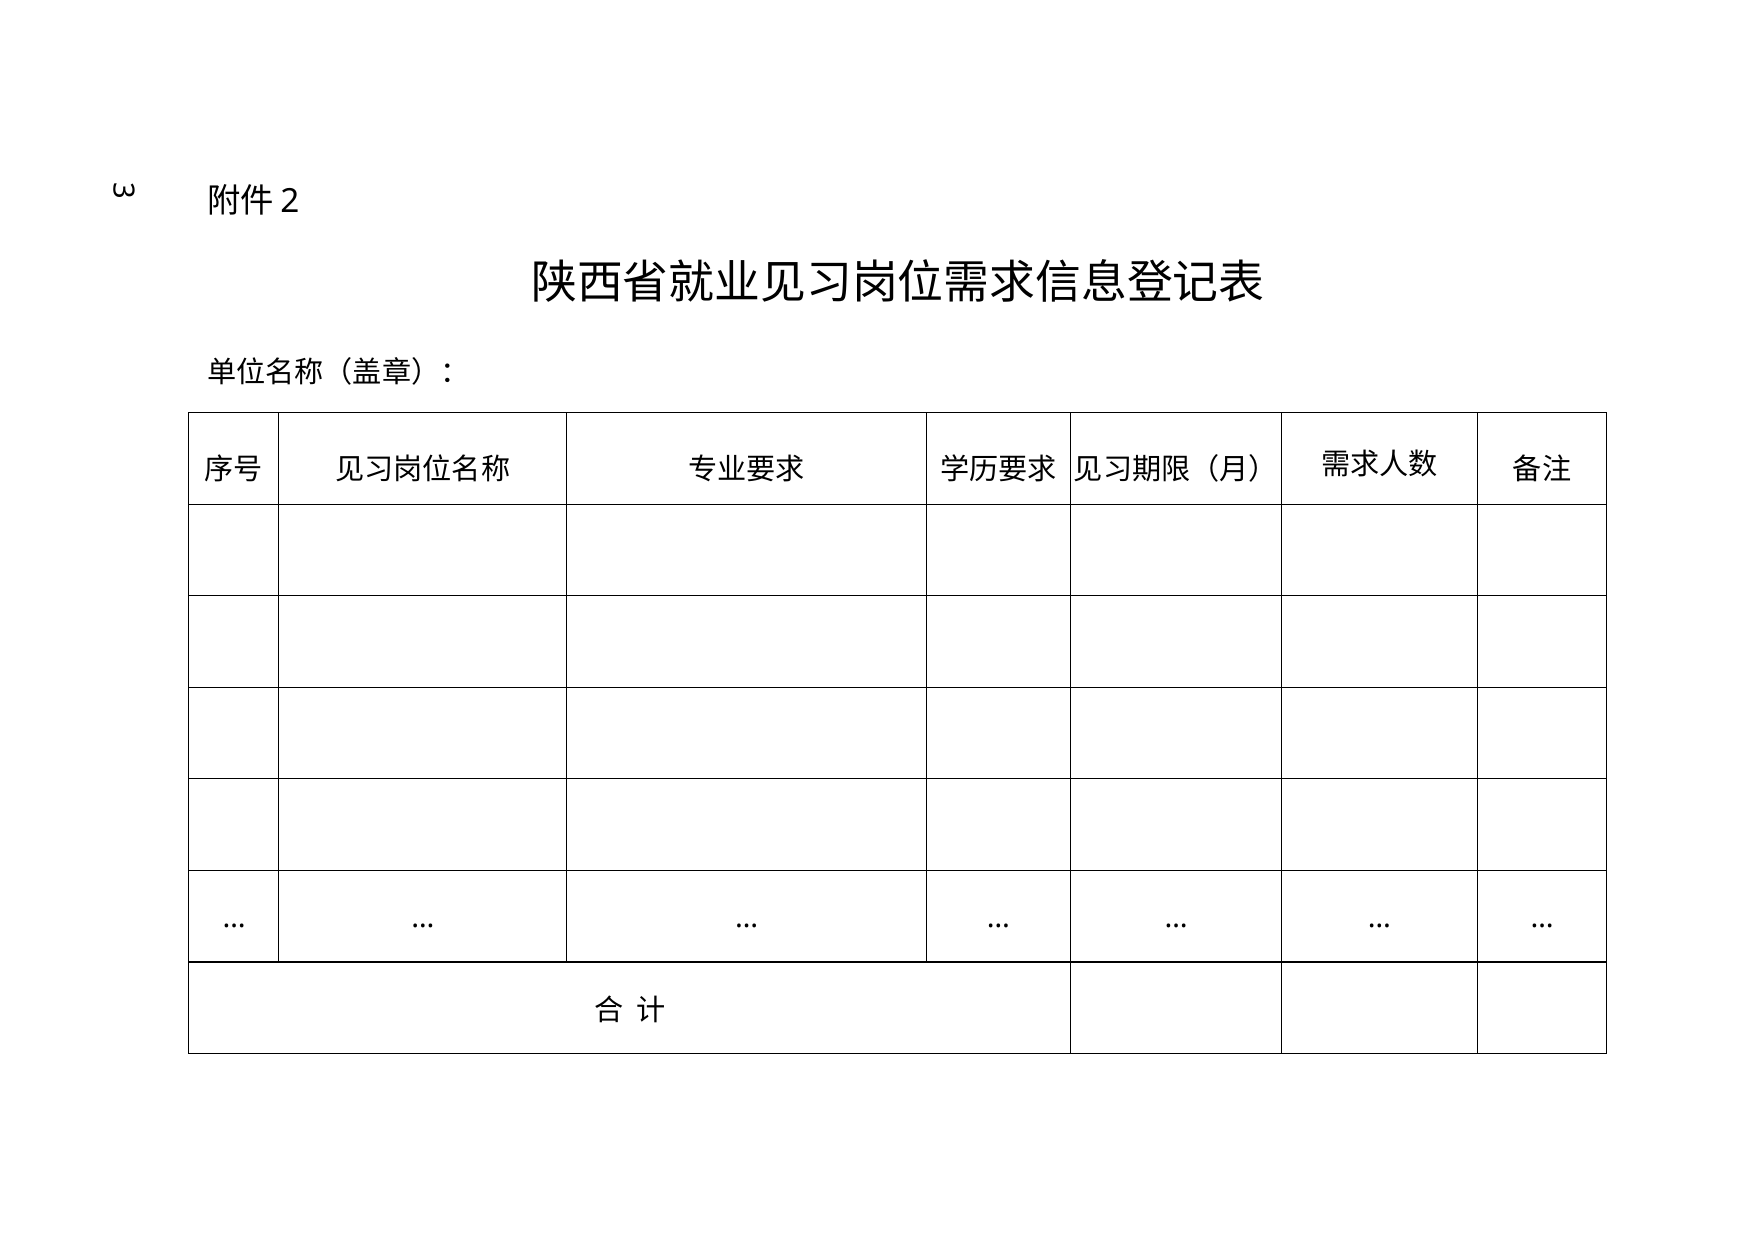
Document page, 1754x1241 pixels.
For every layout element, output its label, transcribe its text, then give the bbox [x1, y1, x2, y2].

table_cell [189, 505, 278, 595]
table_cell [189, 596, 278, 687]
table_cell … [279, 871, 566, 961]
table_cell [567, 779, 926, 870]
table_header 备注 [1478, 413, 1606, 503]
table_cell [1071, 779, 1281, 870]
table_cell [1282, 688, 1477, 778]
table_cell [189, 688, 278, 778]
text 陕西省就业见习岗位需求信息登记表 [207, 230, 1588, 328]
table_header 专业要求 [567, 413, 926, 503]
table_cell [1478, 963, 1606, 1053]
table_cell [567, 688, 926, 778]
table_cell [1071, 505, 1281, 595]
text 附件2 [207, 165, 1588, 230]
table_cell [1282, 779, 1477, 870]
table_header 序号 [189, 413, 278, 503]
table_header 需求人数（人） [1282, 413, 1477, 503]
table_header 学历要求 [927, 413, 1070, 503]
table_cell [279, 596, 566, 687]
table_cell [1478, 596, 1606, 687]
table_cell … [1478, 871, 1606, 961]
table_cell [927, 505, 1070, 595]
table_cell 合 计 [189, 963, 1070, 1053]
table_cell … [1071, 871, 1281, 961]
table_cell … [567, 871, 926, 961]
table_cell [1071, 963, 1281, 1053]
table_cell [567, 505, 926, 595]
table_cell … [189, 871, 278, 961]
table_header 见习岗位名称 [279, 413, 566, 503]
table_cell [1071, 596, 1281, 687]
table_header 见习期限（月） [1071, 413, 1281, 503]
table_cell [1478, 505, 1606, 595]
table_cell [279, 505, 566, 595]
table_cell [1071, 688, 1281, 778]
table_cell [1478, 688, 1606, 778]
table_cell [1282, 596, 1477, 687]
table_cell [279, 779, 566, 870]
table_cell … [927, 871, 1070, 961]
table_cell [927, 596, 1070, 687]
table_cell [279, 688, 566, 778]
table_cell [927, 779, 1070, 870]
table_cell [1282, 505, 1477, 595]
table_cell … [1282, 871, 1477, 961]
table_cell [1282, 963, 1477, 1053]
table_cell [1478, 779, 1606, 870]
table_cell [189, 779, 278, 870]
text 单位名称（盖章）： [207, 337, 1588, 402]
table_cell [567, 596, 926, 687]
table_cell [927, 688, 1070, 778]
